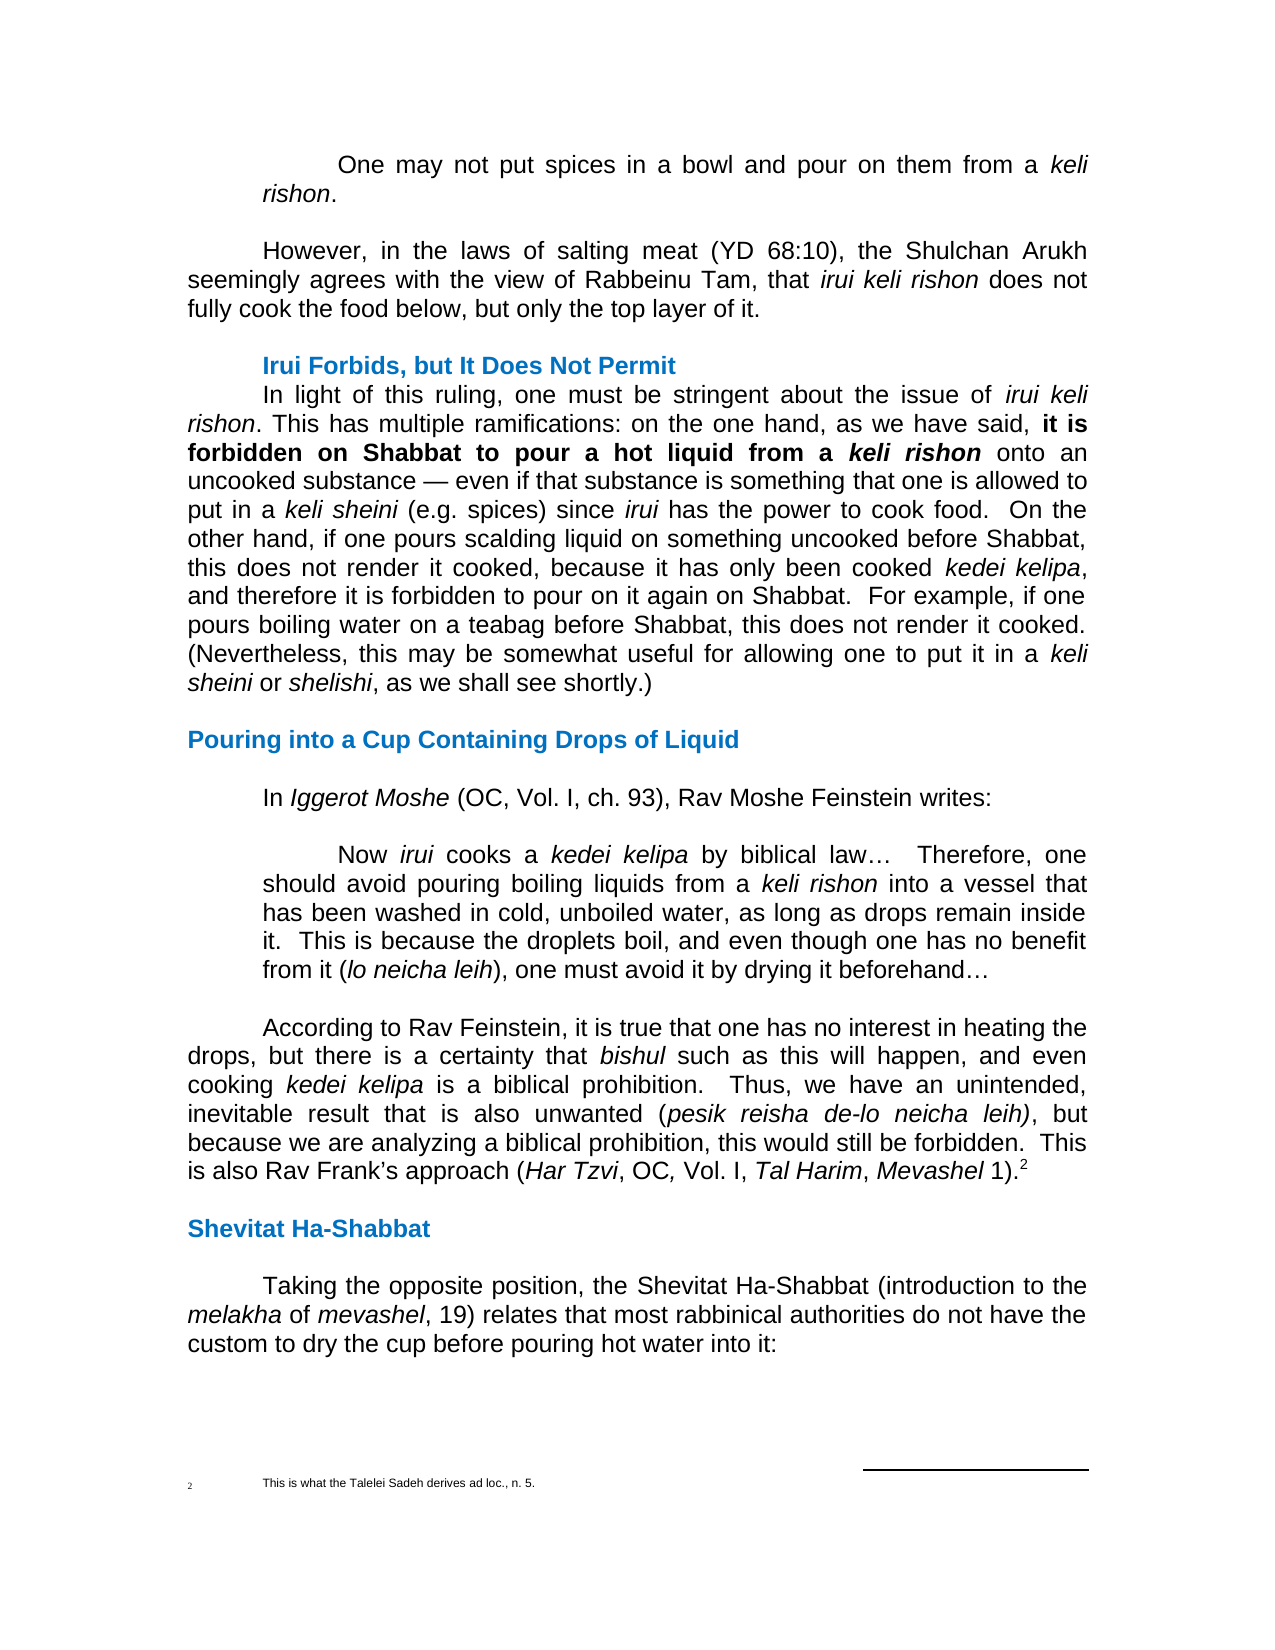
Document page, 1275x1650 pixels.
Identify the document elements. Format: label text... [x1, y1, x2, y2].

text Now irui cooks a kedei kelipa by biblical law… Therefore, one should avoid pouring boiling liquids from a keli rishon into a vessel that has been washed in cold, unboiled water, as long as drops remain inside it. This is because the droplets boil, and even though one has no benefit from it (lo neicha leih), one must avoid it by drying it beforehand… [262, 840, 1088, 984]
text In light of this ruling, one must be stringent about the issue of irui keli rishon. This has multiple ramifications: on the one hand, as we have said, it is forbidden on Shabbat to pour a hot liquid from a keli rishon onto an uncooked substance — even if that substance is something that one is allowed to put in a keli sheini (e.g. spices) since irui has the power to cook food. On the other hand, if one pours scalding liquid on something uncooked before Shabbat, this does not render it cooked, because it has only been cooked kedei kelipa, and therefore it is forbidden to pour on it again on Shabbat. For example, if one pours boiling water on a teabag before Shabbat, this does not render it cooked. (Nevertheless, this may be somewhat useful for allowing one to put it in a keli sheini or shelishi, as we shall see shortly.) [187, 380, 1088, 696]
text One may not put spices in a bowl and pour on them from a keli rishon. [262, 150, 1088, 207]
text According to Rav Feinstein, it is true that one has no interest in heating the drops, but there is a certainty that bishul such as this will happen, and even cooking kedei kelipa is a biblical prohibition. Thus, we have an unintended, inevitable result that is also unwanted (pesik reisha de-lo neicha leih), but because we are analyzing a biblical prohibition, this would still be forbidden. This is also Rav Frank’s approach (Har Tzvi, OC, Vol. I, Tal Harim, Mevashel 1). [187, 1012, 1088, 1185]
text Irui Forbids, but It Does Not Permit [187, 351, 1088, 380]
text However, in the laws of salting meat (YD 68:10), the Shulchan Arukh seemingly agrees with the view of Rabbeinu Tam, that irui keli rishon does not fully cook the food below, but only the top layer of it. [187, 236, 1088, 322]
text Shevitat Ha-Shabbat [187, 1214, 1088, 1242]
text Taking the opposite position, the Shevitat Ha-Shabbat (introduction to the melakha of mevashel, 19) relates that most rabbinical authorities do not have the custom to dry the cup before pouring hot water into it: [187, 1271, 1088, 1357]
text In Iggerot Moshe (OC, Vol. I, ch. 93), Rav Moshe Feinstein writes: [187, 782, 1088, 811]
text Pouring into a Cup Containing Drops of Liquid [187, 725, 1088, 754]
